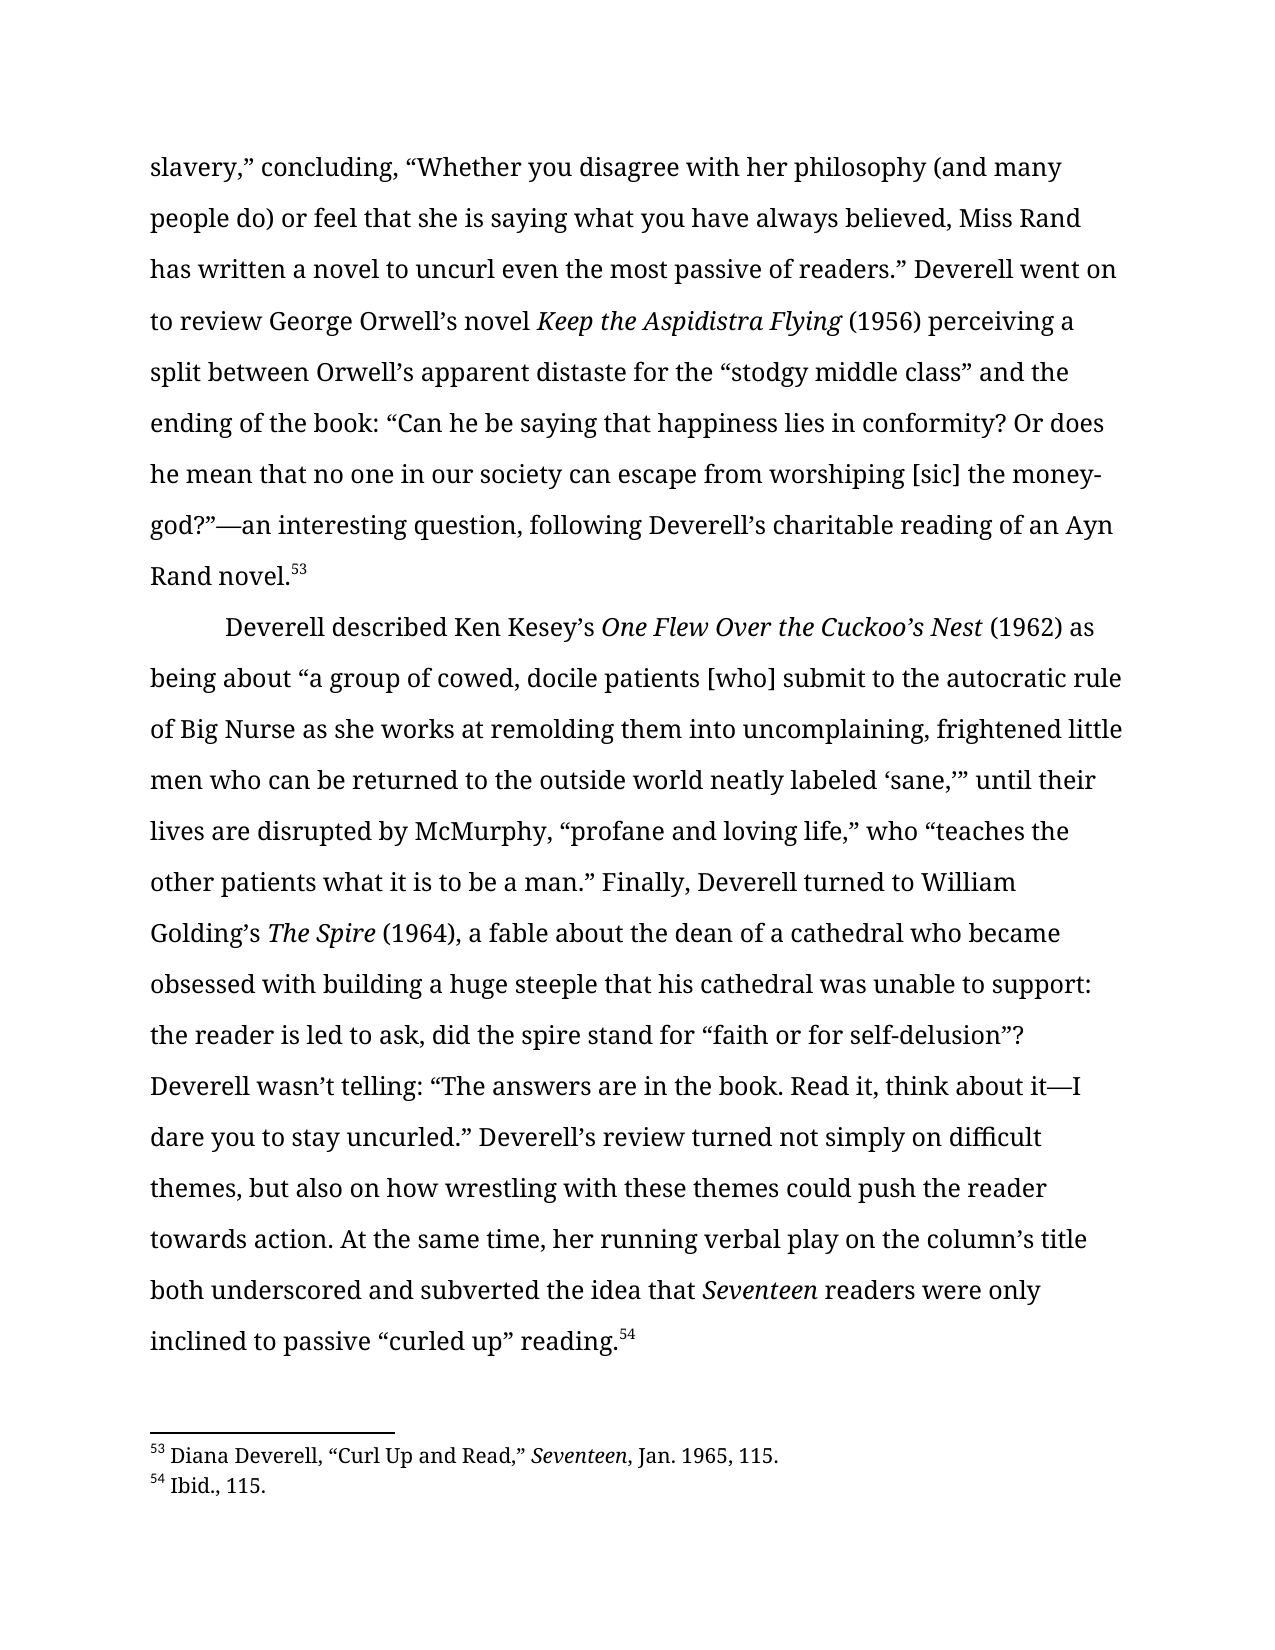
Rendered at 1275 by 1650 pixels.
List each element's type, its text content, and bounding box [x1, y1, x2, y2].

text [150, 150, 1125, 592]
text Deverell described Ken Kesey’s One Flew Over the Cuckoo’s Nest (1962) as being about “a group of cowed, docile patients [who] submit to the autocratic rule of Big Nurse as she works at remolding them into uncomplaining, frightened little men who can be returned to the outside world neatly labeled ‘sane,’” until their lives are disrupted by McMurphy, “profane and loving life,” who “teaches the other patients what it is to be a man.” Finally, Deverell turned to William Golding’s The Spire (1964), a fable about the dean of a cathedral who became obsessed with building a huge steeple that his cathedral was unable to support: the reader is led to ask, did the spire stand for “faith or for self-delusion”? Deverell wasn’t telling: “The answers are in the book. Read it, think about it—I dare you to stay uncurled.” Deverell’s review turned not simply on difficult themes, but also on how wrestling with these themes could push the reader towards action. At the same time, her running verbal play on the column’s title both underscored and subverted the idea that Seventeen readers were only inclined to passive “curled up” reading. [150, 609, 1125, 1358]
